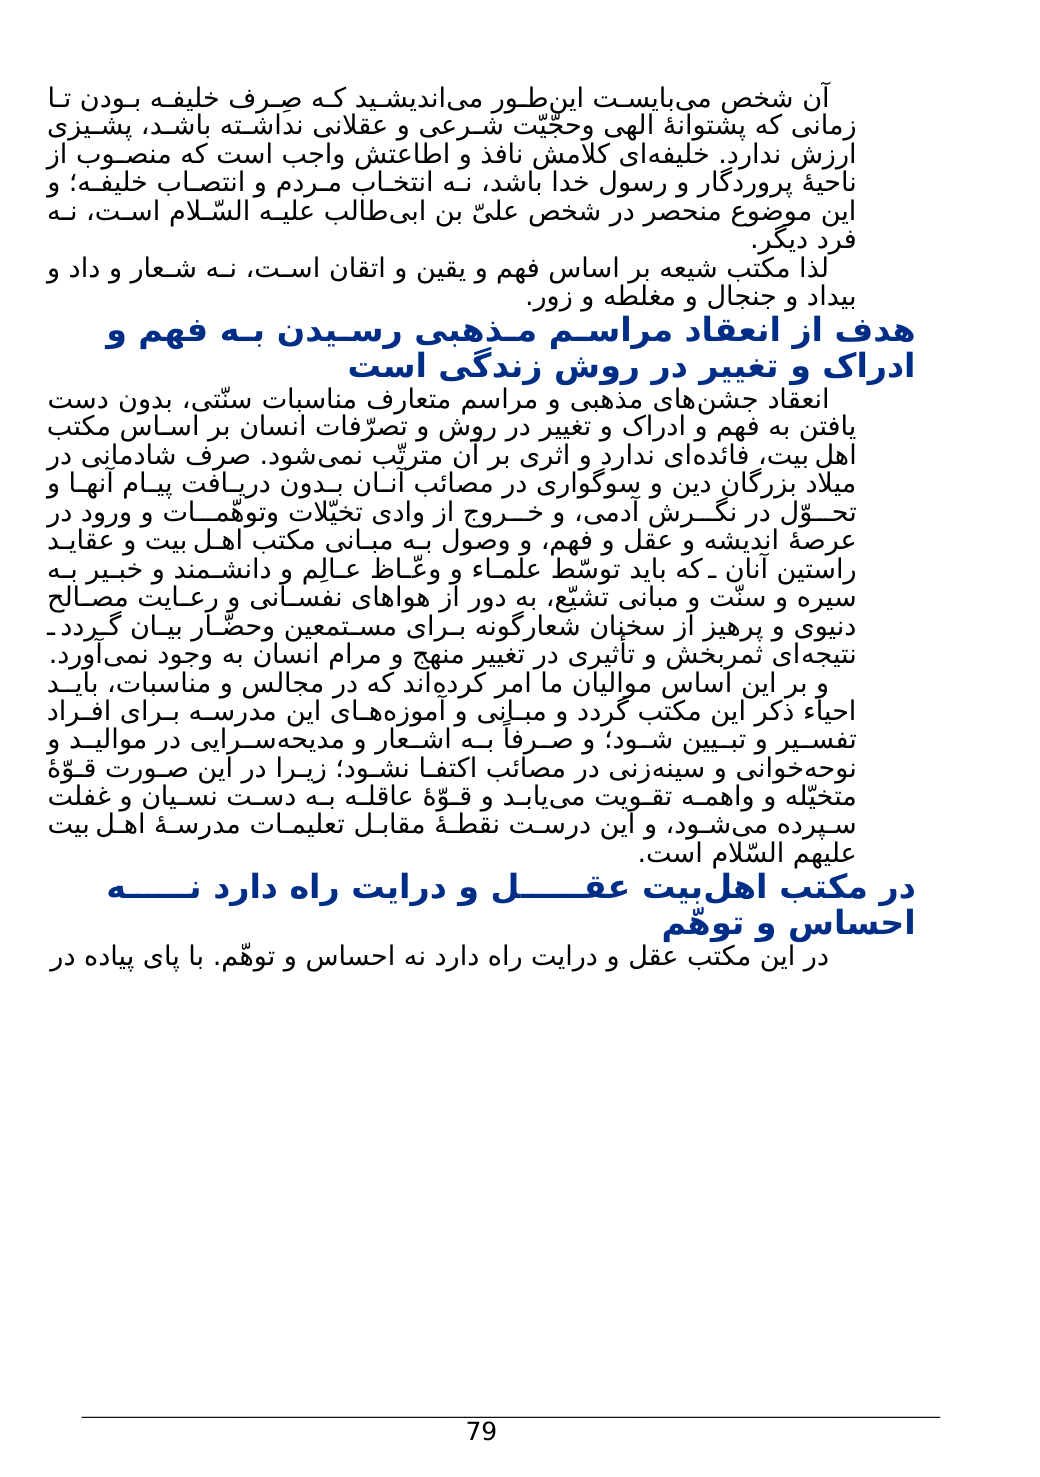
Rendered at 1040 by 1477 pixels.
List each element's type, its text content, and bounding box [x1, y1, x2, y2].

subtitle در مکتب اهل‌بیت عقل و درایت راه دارد نه احساس و توهّم [106, 869, 916, 943]
text در این مکتب عقل و درایت راه دارد نه احساس و توهّم. با پای پیاده در [47, 943, 857, 971]
subtitle هدف از انعقاد مراسم مذهبی رسیدن به فهم و ادراک و تغییر در روش زندگی است [106, 312, 916, 386]
text لذا مکتب شیعه بر اساس فهم و یقین و اتقان است، نه شعار و داد و بیداد و جنجال و مغلطه و زور. [47, 255, 857, 312]
text و بر این اساس موالیان ما امر کرده‌اند که در مجالس و مناسبات، باید احیاء ذکر این مکتب گردد و مبانی و آموزه‌های این مدرسه برای افراد تفسیر و تبیین شود؛ و صرفاً به اشعار و مدیحه‌سرایی در موالید و نوحه‌خوانی و سینه‌زنی در مصائب اکتفا نشود؛ زیرا در این صورت قوّۀ متخیّله و واهمه تقویت می‌یابد و قوّۀ عاقله به دست نسیان و غفلت سپرده می‌شود، و این درست نقطۀ مقابل تعلیمات مدرسۀ اهل بیت علیهم السّلام است. [47, 670, 857, 869]
text انعقاد جشن‌های مذهبی و مراسم متعارف مناسبات سنّتی، بدون دست یافتن به فهم و ادراک و تغییر در روش و تصرّفات انسان بر اساس مکتب اهل بیت، فائده‌ای ندارد و اثری بر آن مترتّب نمی‌شود. صرف شادمانی در میلاد بزرگان دین و سوگواری در مصائب آنان بدون دریافت پیام آنها و تحوّل در نگرش آدمی، و خروج از وادی تخیّلات وتوهّمات و ورود در عرصۀ اندیشه و عقل و فهم، و وصول به مبانی مکتب اهل بیت و عقاید راستین آنان ـ که باید توسّط علماء و وعّاظ عالِم و دانشمند و خبیر به سیره و سنّت و مبانی تشیّع، به دور از هواهای نفسانی و رعایت مصالح دنیوی و پرهیز از سخنان شعارگونه برای مستمعین وحضّار بیان گردد ـ نتیجه‌ای ثمربخش و تأثیری در تغییر منهج و مرام انسان به وجود نمی‌آورد. [47, 386, 857, 670]
text آن شخص می‌بایست این‌طور می‌اندیشید که صِرف خلیفه بودن تا زمانی که پشتوانۀ الهی وحجّیّت شرعی و عقلانی نداشته باشد، پشیزی ارزش ندارد. خلیفه‌ای کلامش نافذ و اطاعتش واجب است که منصوب از ناحیۀ پروردگار و رسول خدا باشد، نه انتخاب مردم و انتصاب خلیفه؛ و این موضوع منحصر در شخص علیّ بن ابی‌طالب علیه السّلام است، نه فرد دیگر. [47, 84, 857, 255]
